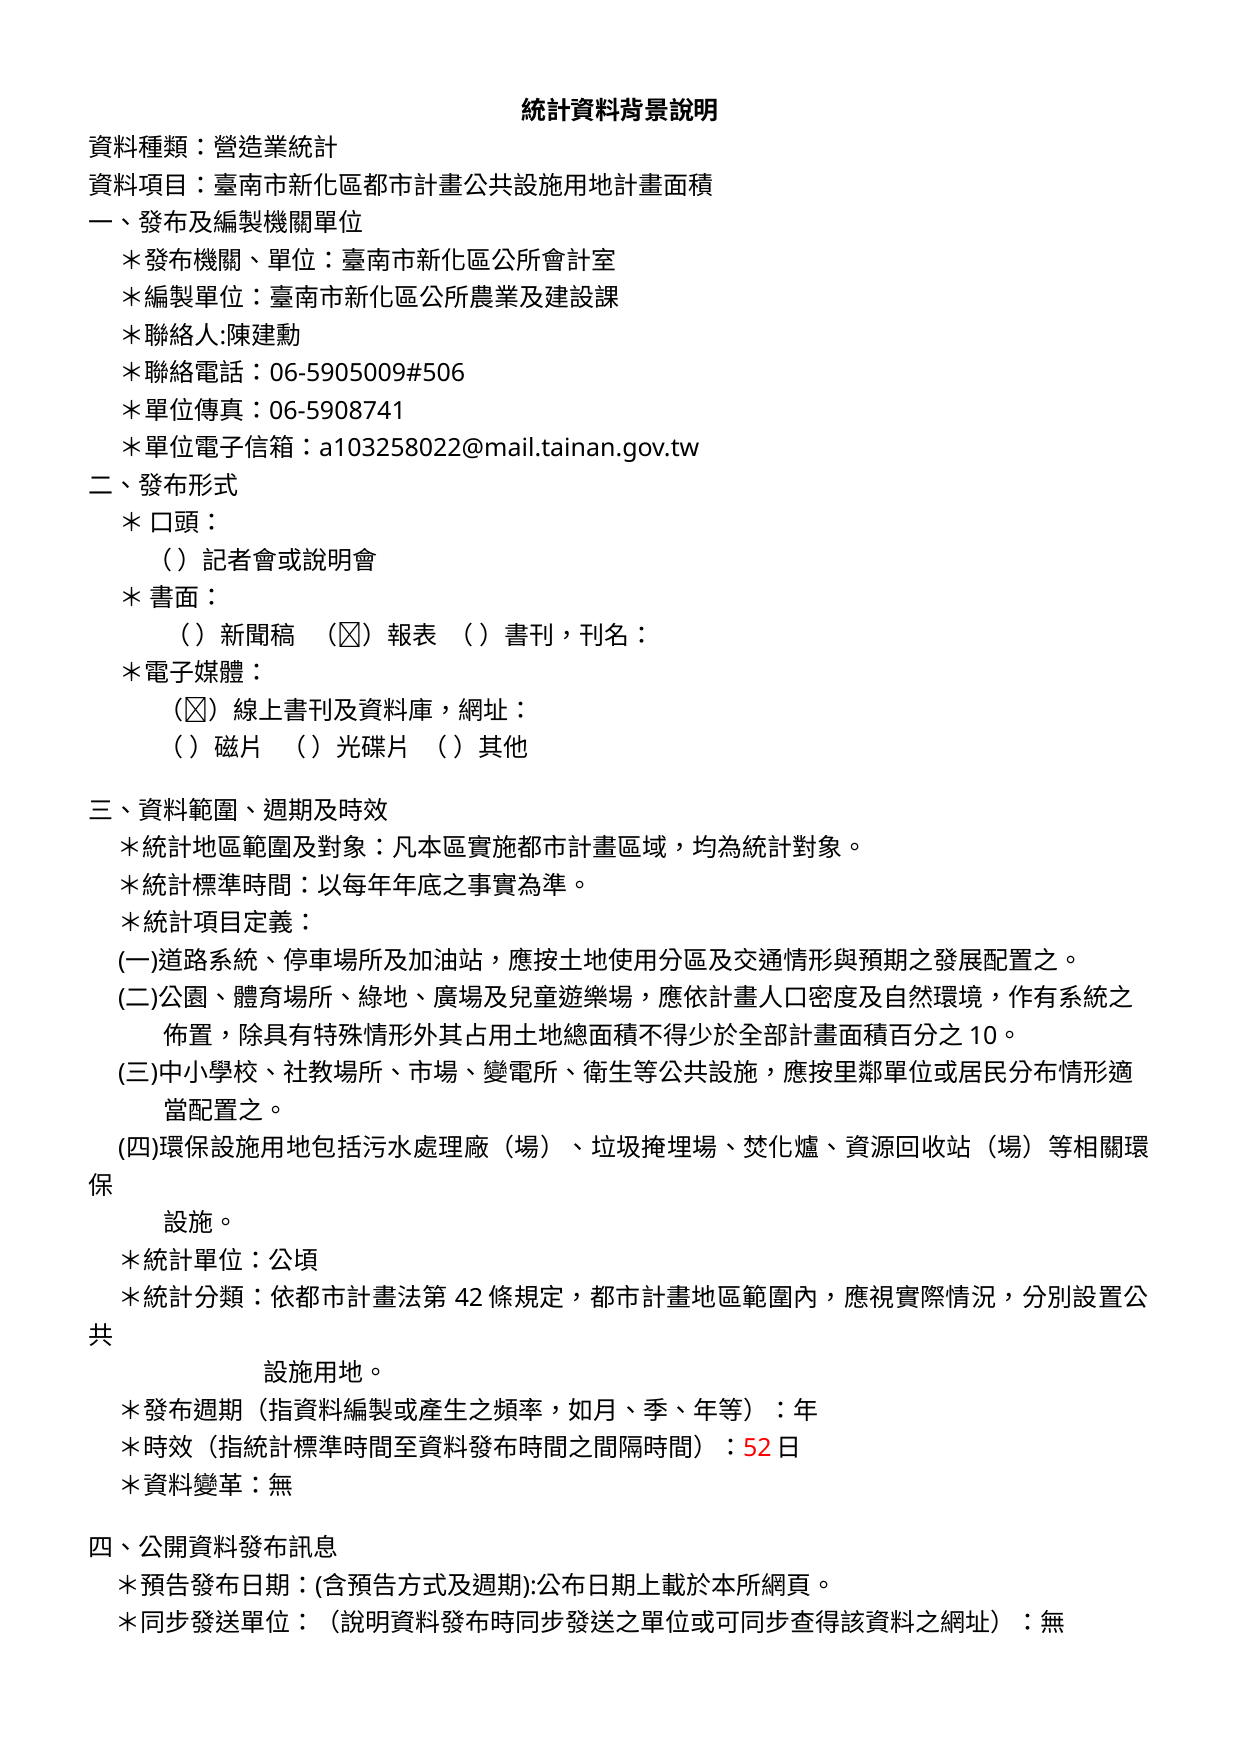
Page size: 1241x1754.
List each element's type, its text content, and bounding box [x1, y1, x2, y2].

text (二)公園、體育場所、綠地、廣場及兒童遊樂場，應依計畫人口密度及自然環境，作有系統之 [89, 977, 1152, 1014]
list 口頭： [119, 502, 1152, 539]
list 書面： [119, 577, 1152, 614]
text （ ）新聞稿 （）報表 （ ）書刊，刊名： [119, 614, 1152, 652]
text ＊預告發布日期：(含預告方式及週期):公布日期上載於本所網頁。 [115, 1564, 1152, 1602]
text ＊時效（指統計標準時間至資料發布時間之間隔時間）：52日 [89, 1427, 1152, 1464]
text ＊資料變革：無 [89, 1464, 1152, 1502]
text 資料種類：營造業統計 [89, 127, 1152, 164]
text ＊發布機關、單位：臺南市新化區公所會計室 [119, 239, 1152, 277]
text ＊統計分類：依都市計畫法第42條規定，都市計畫地區範圍內，應視實際情況，分別設置公共 [89, 1277, 1152, 1352]
text 二、發布形式 [89, 464, 1152, 502]
text ＊統計地區範圍及對象：凡本區實施都市計畫區域，均為統計對象。 [89, 827, 1152, 864]
text 當配置之。 [89, 1089, 1152, 1127]
text 資料項目：臺南市新化區都市計畫公共設施用地計畫面積 [89, 164, 1152, 202]
text 一、發布及編製機關單位 [89, 202, 1152, 239]
text ＊單位傳真：06-5908741 [119, 389, 1152, 427]
text (一)道路系統、停車場所及加油站，應按土地使用分區及交通情形與預期之發展配置之。 [89, 939, 1152, 977]
text 三、資料範圍、週期及時效 [89, 789, 1152, 827]
text ＊同步發送單位：（說明資料發布時同步發送之單位或可同步查得該資料之網址）：無 [115, 1602, 1152, 1639]
text ＊統計項目定義： [89, 902, 1152, 939]
text ＊聯絡人:陳建勳 [119, 314, 1152, 352]
text 設施用地。 [89, 1352, 1152, 1389]
text ＊發布週期（指資料編製或產生之頻率，如月、季、年等）：年 [89, 1389, 1152, 1427]
text 設施。 [89, 1202, 1152, 1239]
text 佈置，除具有特殊情形外其占用土地總面積不得少於全部計畫面積百分之10。 [89, 1014, 1152, 1052]
text （）線上書刊及資料庫，網址： [159, 689, 1186, 727]
text ＊統計單位：公頃 [89, 1239, 1152, 1277]
text (四)環保設施用地包括污水處理廠（場）、垃圾掩埋場、焚化爐、資源回收站（場）等相關環保 [89, 1127, 1152, 1202]
text (三)中小學校、社教場所、市場、變電所、衛生等公共設施，應按里鄰單位或居民分布情形適 [89, 1052, 1152, 1089]
text ＊單位電子信箱：a103258022@mail.tainan.gov.tw [119, 427, 1152, 464]
text （ ）記者會或說明會 [89, 539, 1152, 577]
text ＊編製單位：臺南市新化區公所農業及建設課 [119, 277, 1152, 314]
text ＊電子媒體： [119, 652, 1152, 689]
text ＊統計標準時間：以每年年底之事實為準。 [89, 864, 1152, 902]
text 四、公開資料發布訊息 [89, 1527, 1152, 1564]
text 統計資料背景說明 [89, 89, 1152, 127]
text （ ）磁片 （ ）光碟片 （ ）其他 [159, 727, 1186, 764]
text ＊聯絡電話：06-5905009#506 [119, 352, 1152, 389]
